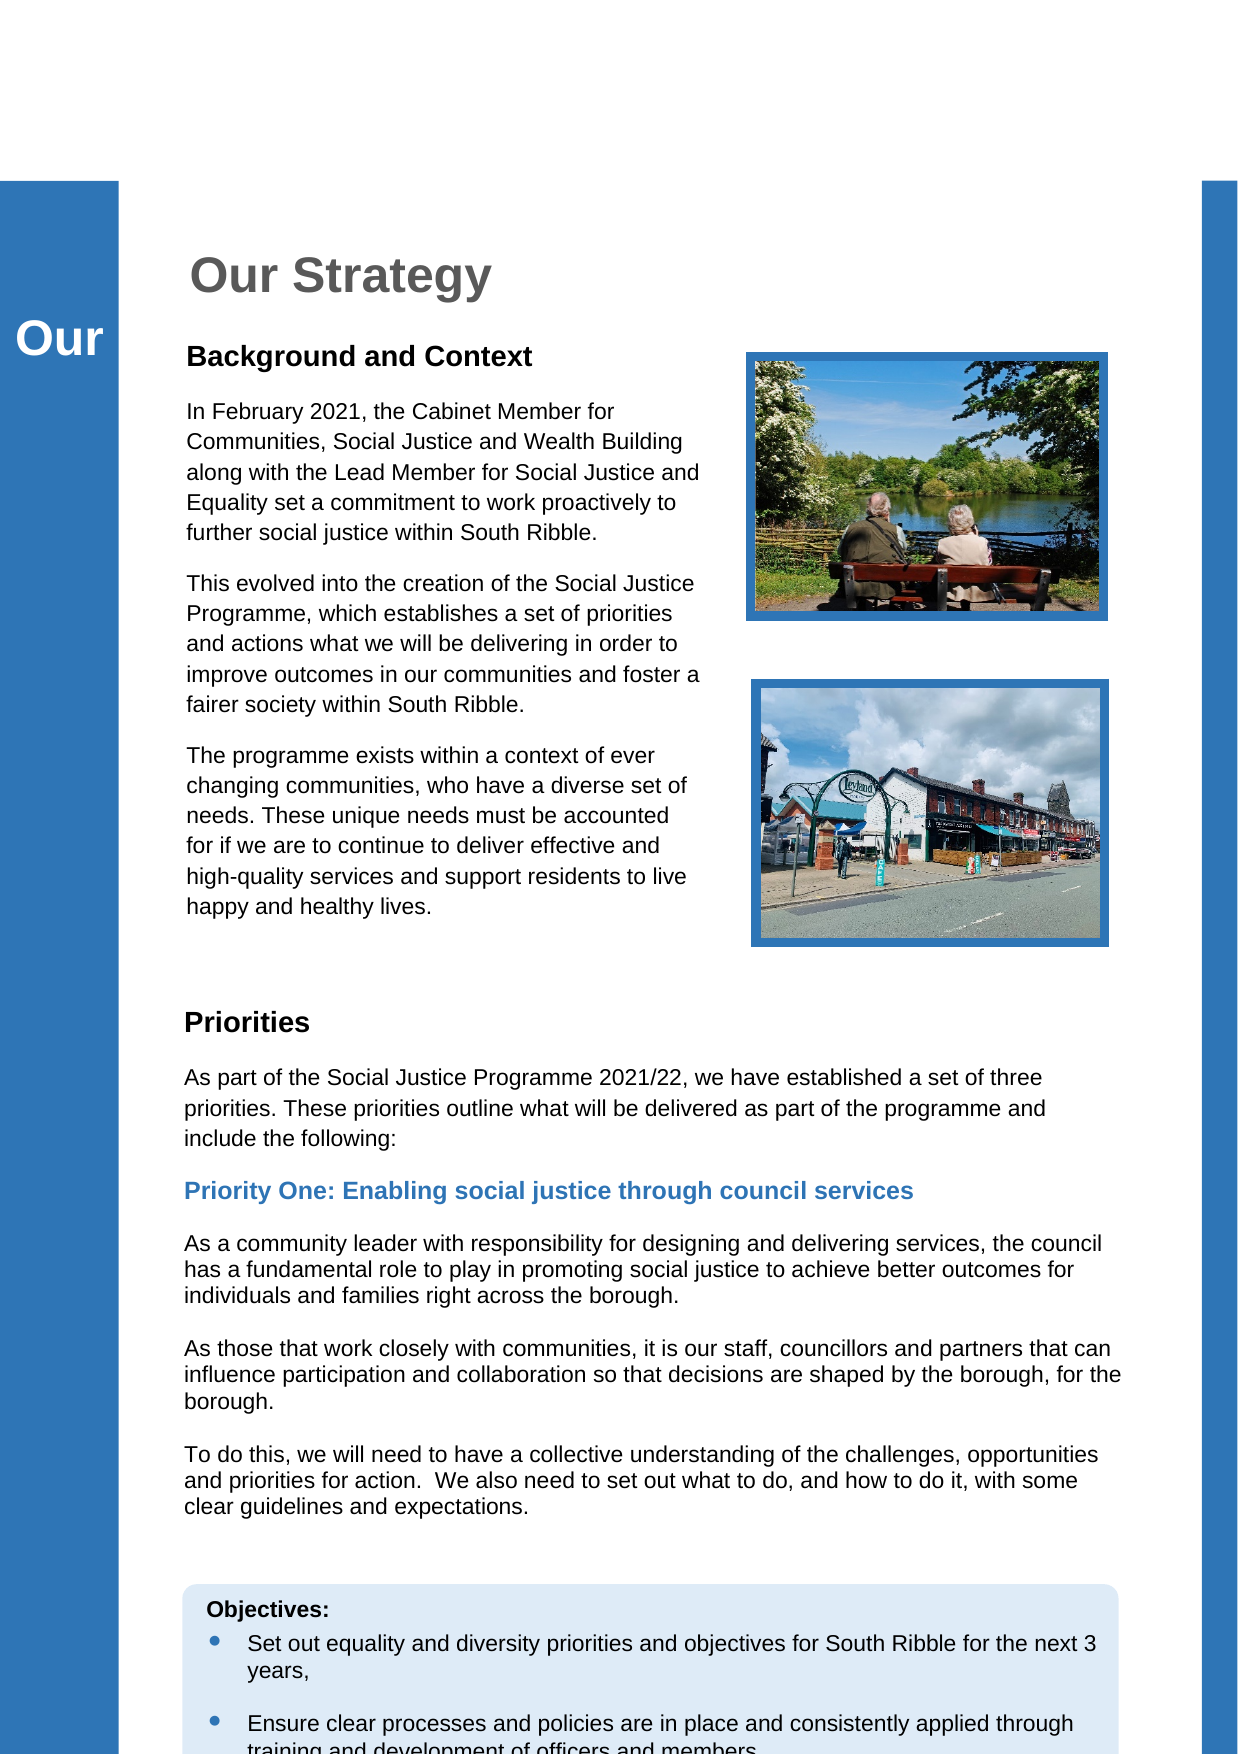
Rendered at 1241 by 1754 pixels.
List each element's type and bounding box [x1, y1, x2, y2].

picture [761, 688, 1100, 938]
picture [755, 361, 1099, 611]
